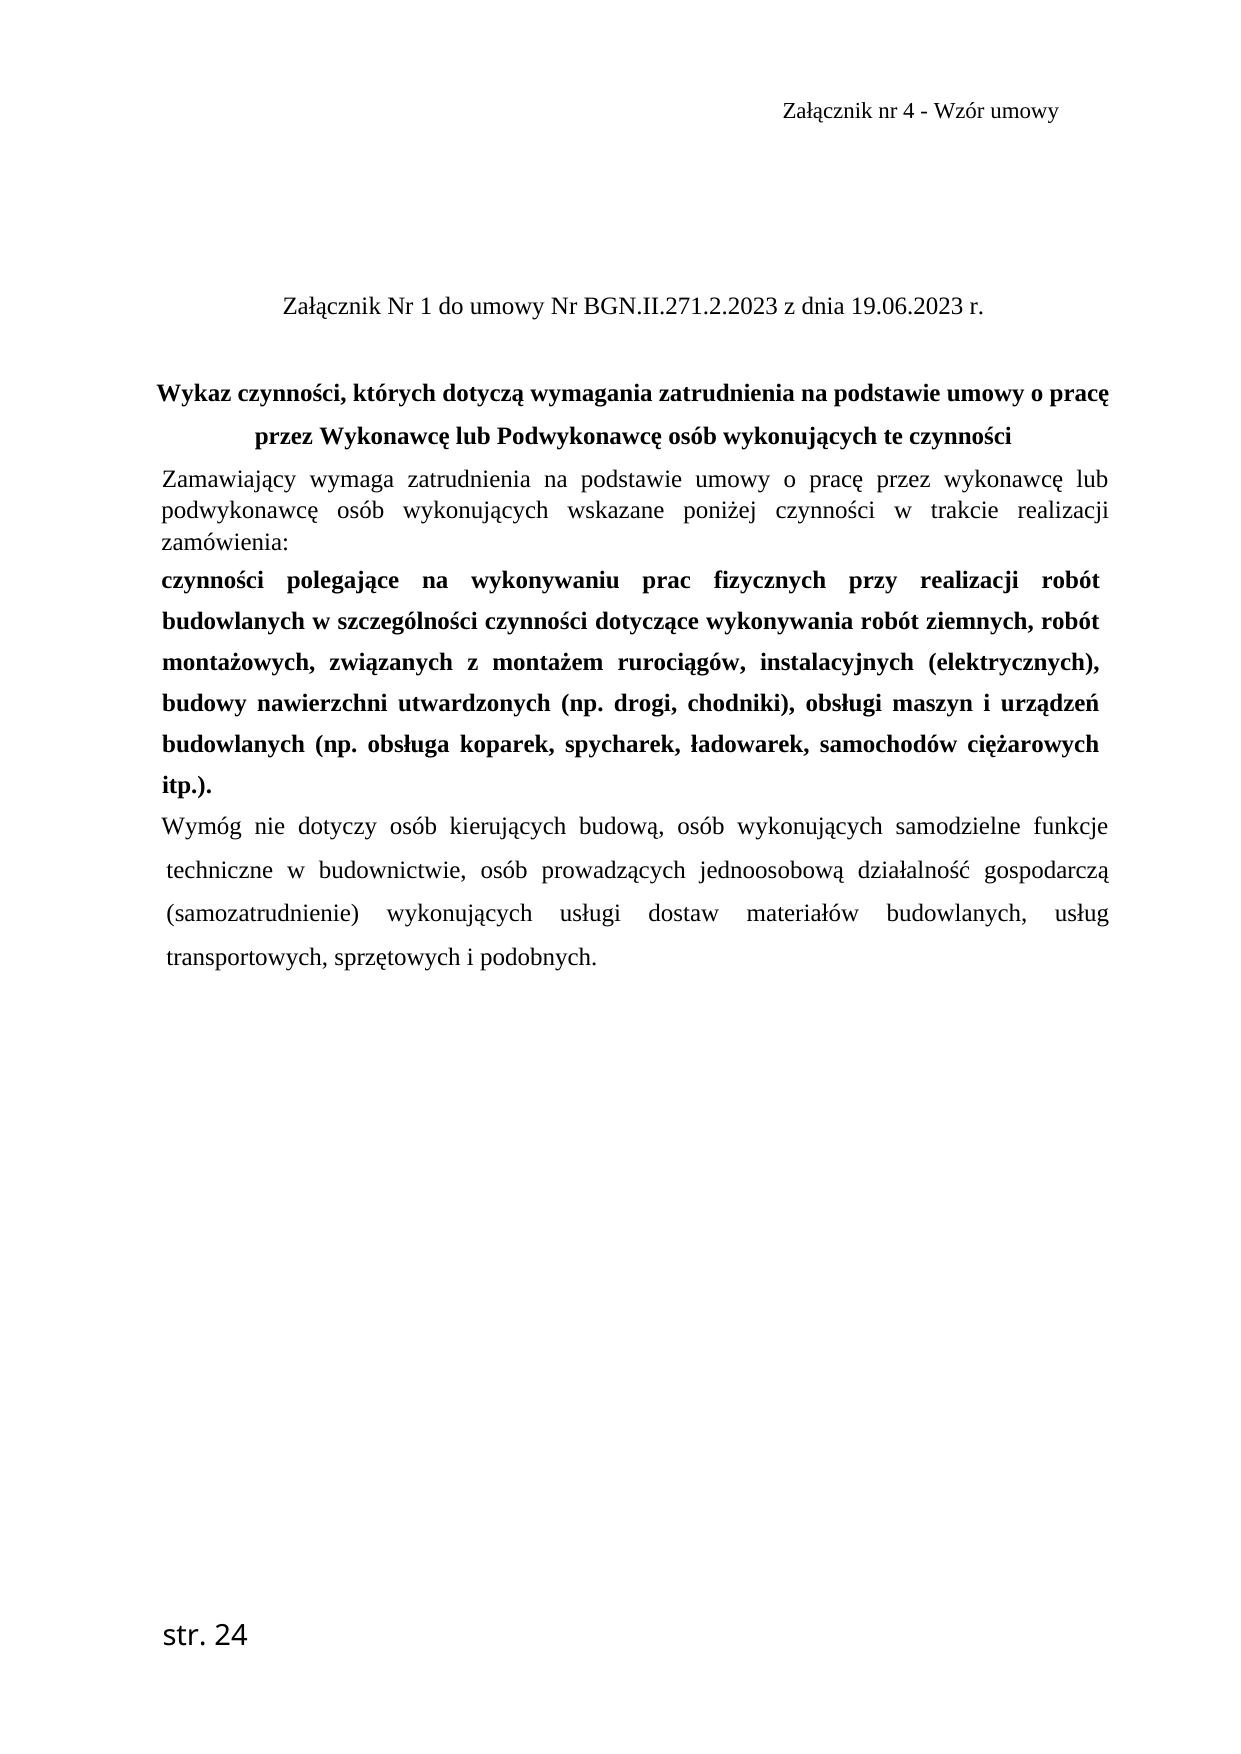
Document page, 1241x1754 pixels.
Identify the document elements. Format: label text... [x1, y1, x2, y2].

text Zamawiający wymaga zatrudnienia na podstawie umowy o pracę przez wykonawcę lub podwykonawcę osób wykonujących wskazane poniżej czynności w trakcie realizacji zamówienia: [161, 464, 1109, 556]
text Wykaz czynności, których dotyczą wymagania zatrudnienia na podstawie umowy o pracę przez Wykonawcę lub Podwykonawcę osób wykonujących te czynności [154, 378, 1111, 449]
text Załącznik Nr 1 do umowy Nr BGN.II.271.2.2023 z dnia 19.06.2023 r. [155, 291, 1111, 320]
text Wymóg nie dotyczy osób kierujących budową, osób wykonujących samodzielne funkcje techniczne w budownictwie, osób prowadzących jednoosobową działalność gospodarczą (samozatrudnienie) wykonujących usługi dostaw materiałów budowlanych, usług transportowych, sprzętowych i podobnych. [161, 811, 1109, 971]
text czynności polegające na wykonywaniu prac fizycznych przy realizacji robót budowlanych w szczególności czynności dotyczące wykonywania robót ziemnych, robót montażowych, związanych z montażem rurociągów, instalacyjnych (elektrycznych), budowy nawierzchni utwardzonych (np. drogi, chodniki), obsługi maszyn i urządzeń budowlanych (np. obsługa koparek, spycharek, ładowarek, samochodów ciężarowych itp.). [161, 565, 1101, 799]
